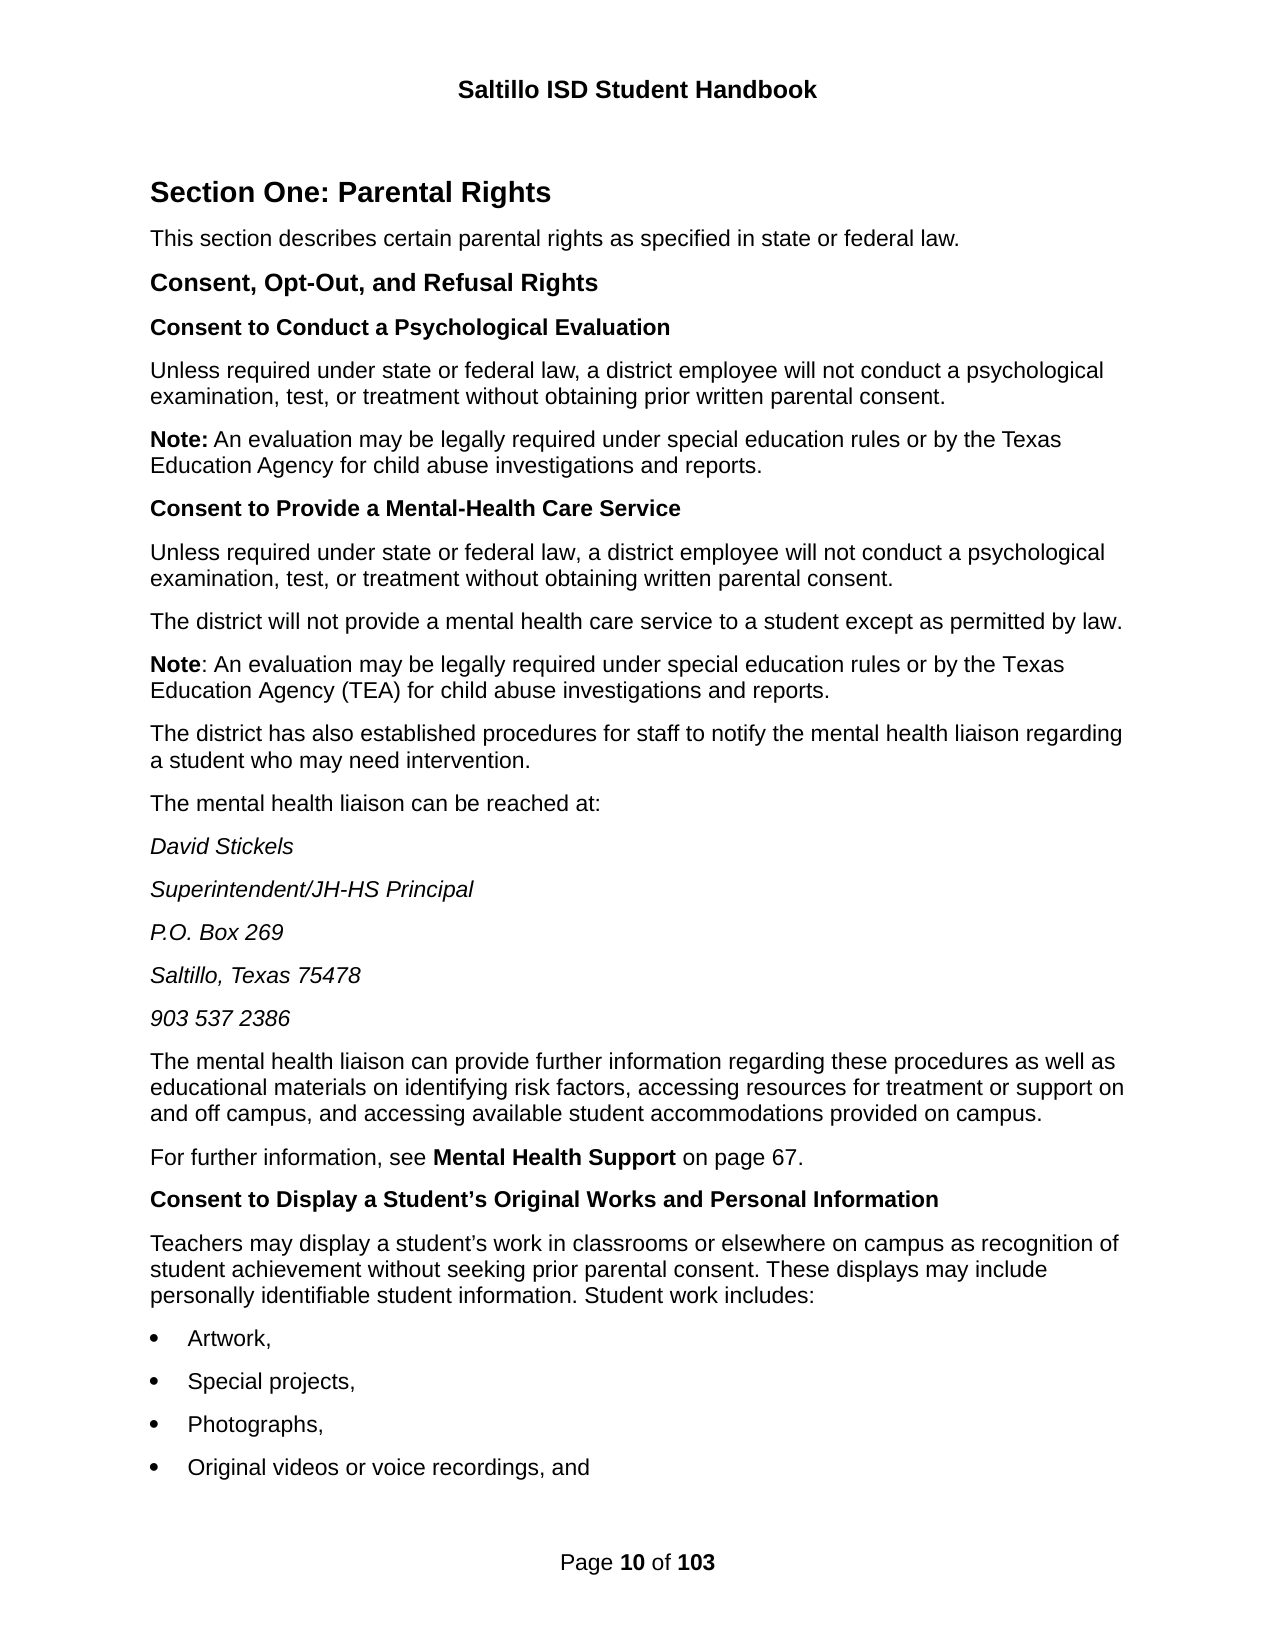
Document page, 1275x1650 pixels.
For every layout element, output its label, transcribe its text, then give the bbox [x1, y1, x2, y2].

subtitle Consent to Provide a Mental-Health Care Service [150, 495, 1125, 522]
subtitle Section One: Parental Rights [150, 175, 1125, 208]
text 903 537 2386 [150, 1005, 1125, 1031]
text David Stickels [150, 833, 1125, 859]
text For further information, see Mental Health Support on page 60. [150, 1143, 1125, 1170]
text The mental health liaison can be reached at: [150, 789, 1125, 816]
text Unless required under state or federal law, a district employee will not conduct a psychological examination, test, or treatment without obtaining prior written parental consent. [150, 357, 1125, 409]
subtitle Consent to Display a Student’s Original Works and Personal Information [150, 1186, 1125, 1213]
text Note: An evaluation may be legally required under special education rules or by the Texas Education Agency (TEA) for child abuse investigations and reports. [150, 651, 1125, 703]
text Superintendent/JH-HS Principal [150, 876, 1125, 902]
text Unless required under state or federal law, a district employee will not conduct a psychological examination, test, or treatment without obtaining written parental consent. [150, 538, 1125, 591]
text This section describes certain parental rights as specified in state or federal law. [150, 225, 1125, 252]
list Special projects, [150, 1368, 1125, 1394]
text P.O. Box 269 [150, 919, 1125, 945]
list Photographs, [150, 1411, 1125, 1438]
text Saltillo, Texas 75478 [150, 962, 1125, 988]
text The district has also established procedures for staff to notify the mental health liaison regarding a student who may need intervention. [150, 720, 1125, 773]
subtitle Consent to Conduct a Psychological Evaluation [150, 314, 1125, 340]
text Teachers may display a student’s work in classrooms or elsewhere on campus as recognition of student achievement without seeking prior parental consent. These displays may include personally identifiable student information. Student work includes: [150, 1229, 1125, 1308]
list Original videos or voice recordings, and [150, 1454, 1125, 1481]
list Artwork, [150, 1325, 1125, 1352]
text The mental health liaison can provide further information regarding these procedures as well as educational materials on identifying risk factors, accessing resources for treatment or support on and off campus, and accessing available student accommodations provided on campus. [150, 1048, 1125, 1127]
text The district will not provide a mental health care service to a student except as permitted by law. [150, 608, 1125, 634]
subtitle Consent, Opt-Out, and Refusal Rights [150, 268, 1125, 297]
text Note: An evaluation may be legally required under special education rules or by the Texas Education Agency for child abuse investigations and reports. [150, 426, 1125, 479]
